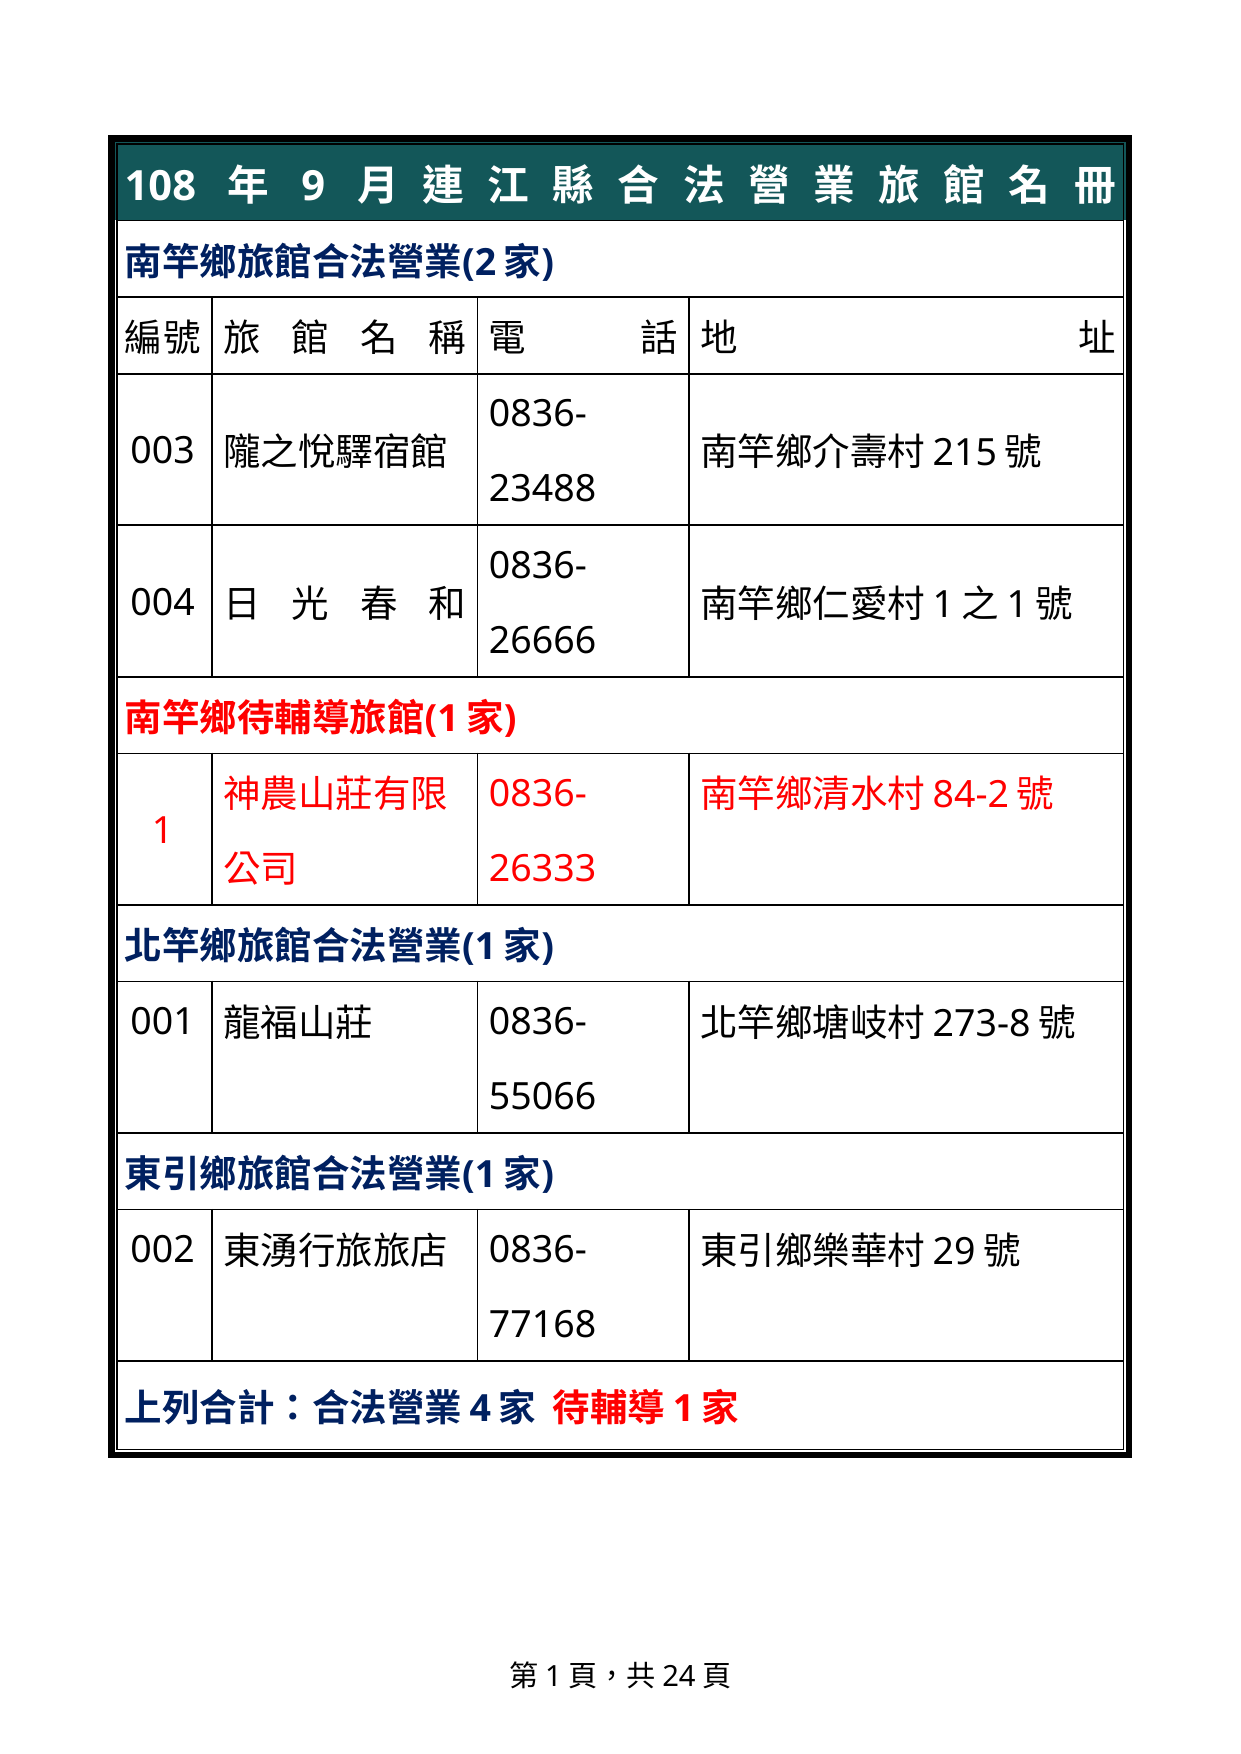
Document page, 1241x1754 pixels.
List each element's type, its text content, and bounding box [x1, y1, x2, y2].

table_cell 004 [118, 526, 211, 676]
table_cell 隴之悅驛宿館 [213, 375, 477, 524]
table_cell 南竿鄉仁愛村1之1號 [690, 526, 1123, 676]
table_cell 東引鄉旅館合法營業(1家) [118, 1134, 1123, 1209]
table_cell 1 [118, 754, 211, 904]
table_cell 0836-55066 [478, 982, 688, 1132]
table_cell 北竿鄉塘岐村273-8號 [690, 982, 1123, 1132]
table_header 108年9月連江縣合法營業旅館名冊 [118, 145, 1123, 220]
table_cell 上列合計：合法營業4家 待輔導1家 [118, 1362, 1123, 1449]
table_cell 0836-26333 [478, 754, 688, 904]
table_cell 地址 [690, 298, 1123, 373]
table_cell 日光春和 [213, 526, 477, 676]
table_cell 東引鄉樂華村29號 [690, 1210, 1123, 1360]
table_cell 南竿鄉介壽村215號 [690, 375, 1123, 524]
table_cell 003 [118, 375, 211, 524]
table_cell 0836-23488 [478, 375, 688, 524]
table_cell 編號 [118, 298, 211, 373]
table_cell 0836-26666 [478, 526, 688, 676]
table_cell 002 [118, 1210, 211, 1360]
table_cell 南竿鄉待輔導旅館(1家) [118, 678, 1123, 752]
table_cell 北竿鄉旅館合法營業(1家) [118, 906, 1123, 981]
table_cell 神農山莊有限公司 [213, 754, 477, 904]
table_cell 南竿鄉旅館合法營業(2家) [118, 221, 1123, 296]
table_cell 0836-77168 [478, 1210, 688, 1360]
table_cell 龍福山莊 [213, 982, 477, 1132]
table_cell 001 [118, 982, 211, 1132]
table_cell 東湧行旅旅店 [213, 1210, 477, 1360]
table_cell 南竿鄉清水村84-2號 [690, 754, 1123, 904]
table_cell 旅館名稱 [213, 298, 477, 373]
table_cell 電話 [478, 298, 688, 373]
